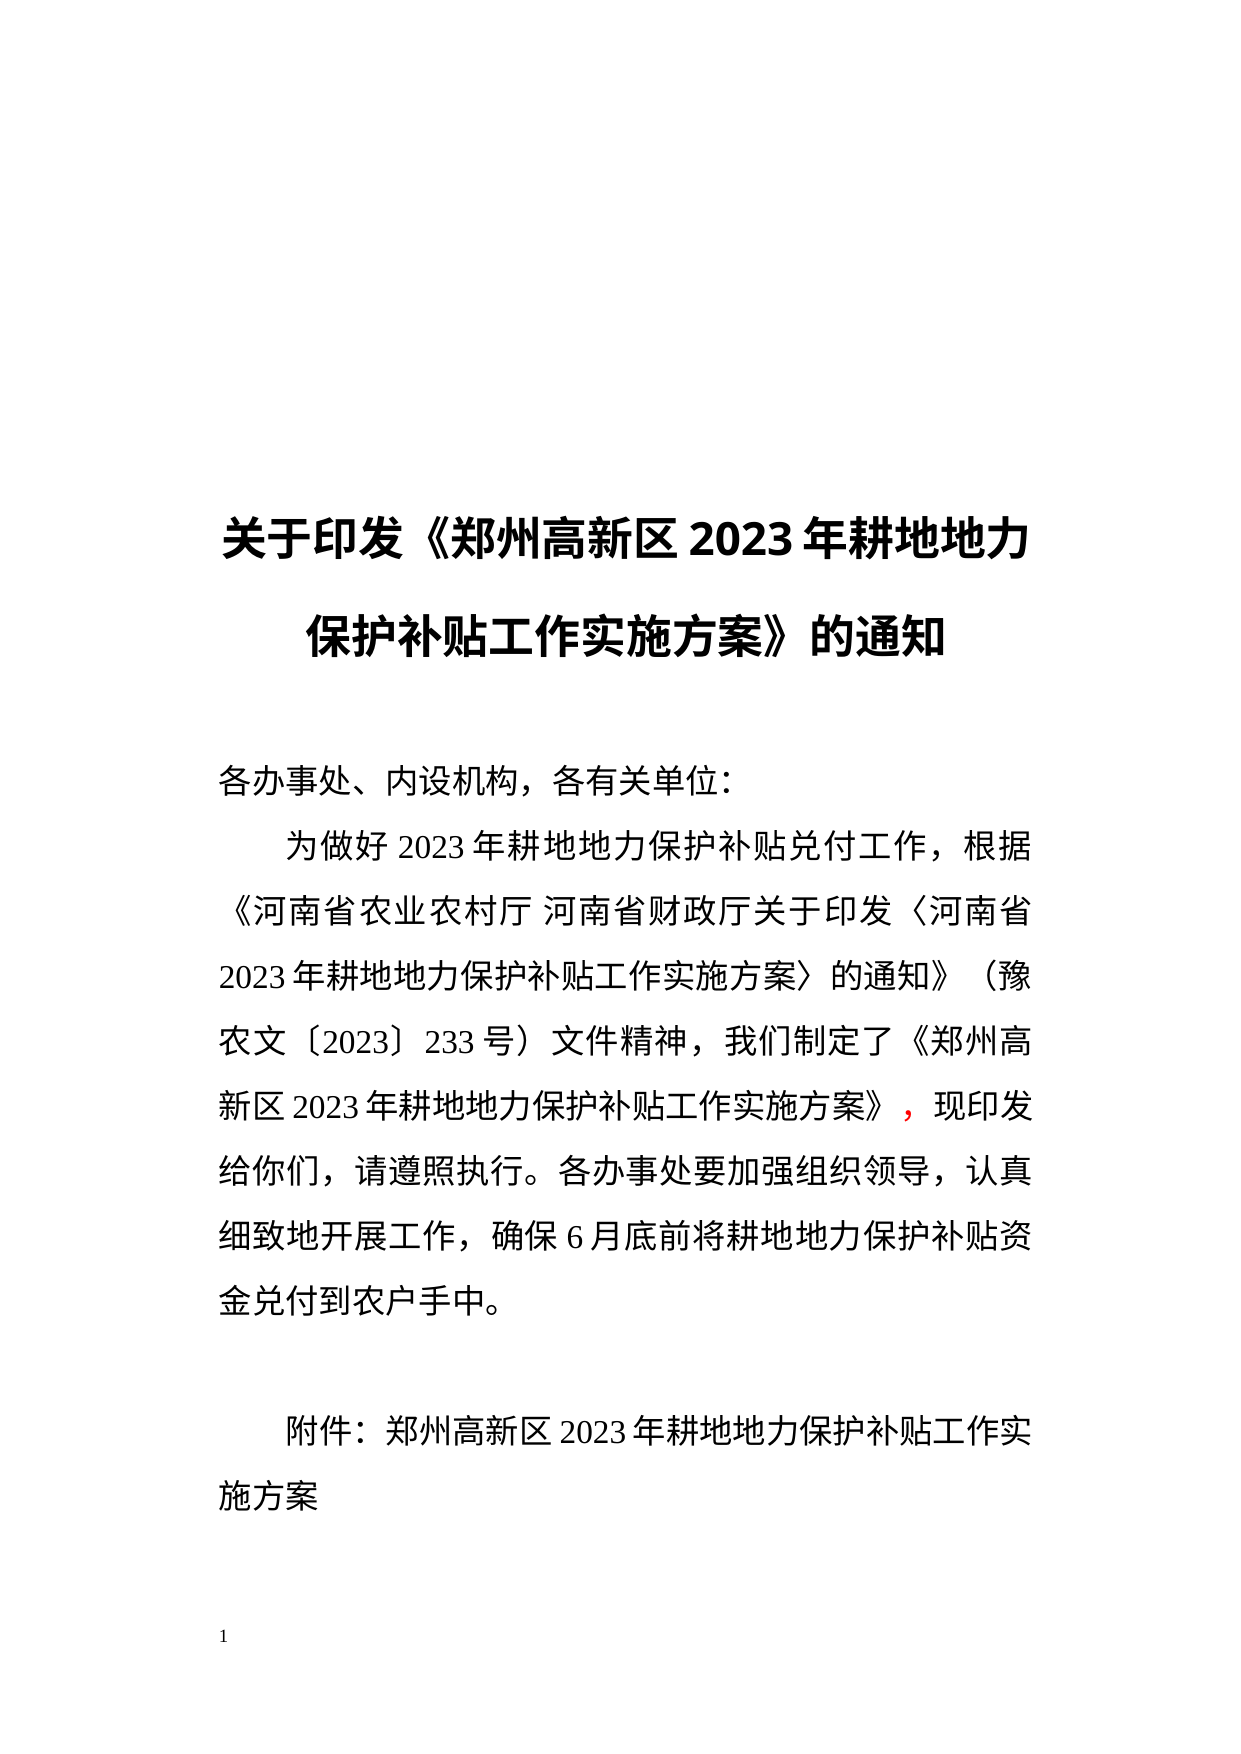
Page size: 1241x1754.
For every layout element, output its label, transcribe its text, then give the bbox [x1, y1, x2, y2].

text 为做好2023年耕地地力保护补贴兑付工作，根据《河南省农业农村厅 河南省财政厅关于印发〈河南省2023年耕地地力保护补贴工作实施方案〉的通知》（豫农文〔2023〕233号）文件精神，我们制定了《郑州高新区2023年耕地地力保护补贴工作实施方案》，现印发给你们，请遵照执行。各办事处要加强组织领导，认真细致地开展工作，确保6月底前将耕地地力保护补贴资金兑付到农户手中。 [218, 812, 1033, 1332]
text 关于印发《郑州高新区2023年耕地地力保护补贴工作实施方案》的通知 [218, 487, 1033, 682]
text 各办事处、内设机构，各有关单位： [218, 747, 1033, 812]
text 附件：郑州高新区2023年耕地地力保护补贴工作实施方案 [218, 1397, 1033, 1527]
